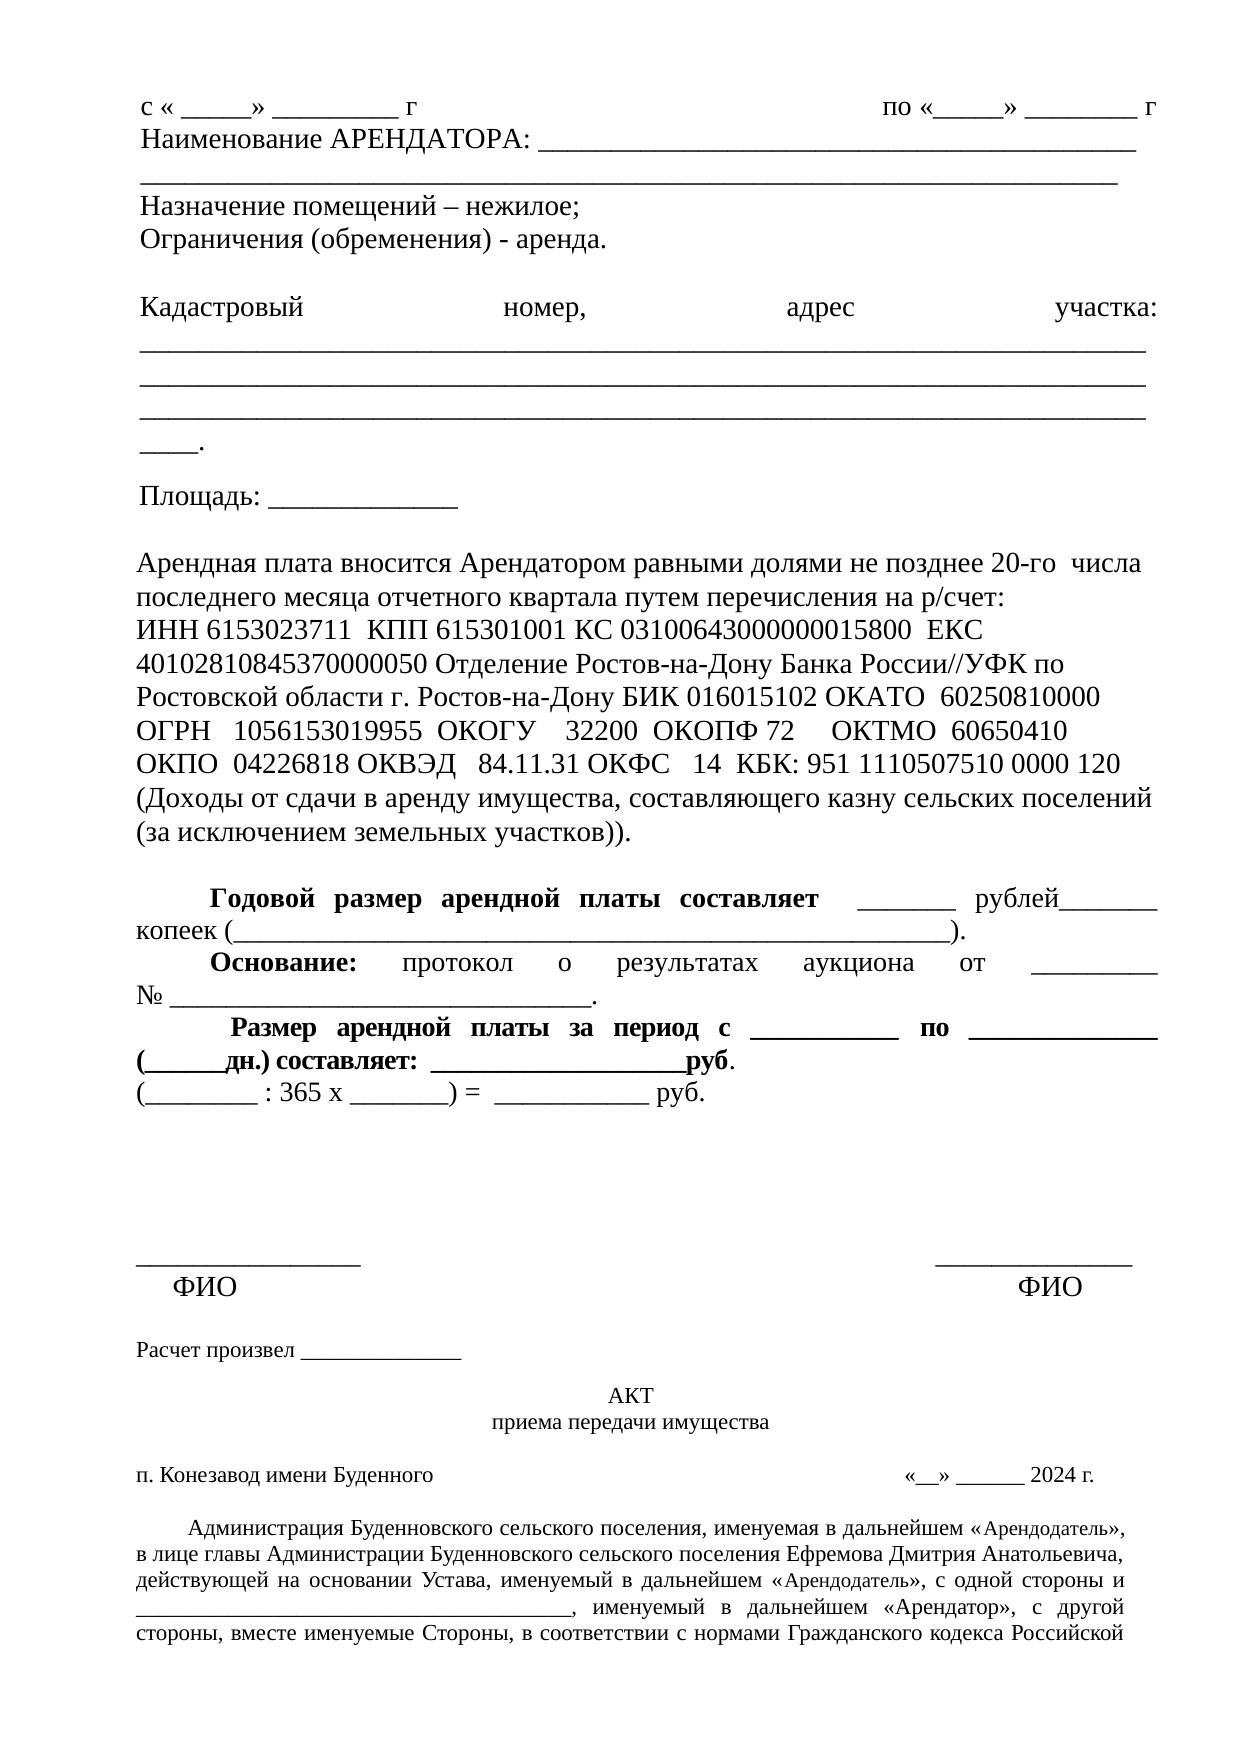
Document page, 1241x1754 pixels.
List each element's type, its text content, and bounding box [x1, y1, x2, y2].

text Расчет произвел ______________ [136, 1337, 1143, 1363]
text Годовой размер арендной платы составляет _______ рублей_______ копеек (___________________________________________________). [136, 881, 1157, 946]
text с « _____» _________ г по «_____» ________ г Наименование АРЕНДАТОРА: _________________________________________ [140, 89, 1157, 154]
text Арендная плата вносится Арендатором равными долями не позднее 20-го числа последнего месяца отчетного квартала путем перечисления на р/счет: [136, 545, 1157, 612]
text п. Конезавод имени Буденного «__» ______ 2024 г. [136, 1461, 1125, 1487]
text Площадь: _____________ [139, 478, 1157, 512]
text Ограничения (обременения) - аренда. [139, 222, 1157, 255]
text (________ : 365 x _______) = ___________ руб. [136, 1075, 1157, 1107]
text Кадастровый номер, адрес участка: ___________________________________________________________________________________________________________________________________________________________________________________________________________________. [139, 289, 1157, 456]
text Размер арендной платы за период с ___________ по ______________ (______дн.) составляет: ___________________руб. [136, 1010, 1157, 1075]
text приема передачи имущества [136, 1408, 1125, 1435]
text Назначение помещений – нежилое; [139, 188, 1157, 222]
text ИНН 6153023711 КПП 615301001 КС 03100643000000015800 ЕКС 40102810845370000050 Отделение Ростов-на-Дону Банка России//УФК по Ростовской области г. Ростов-на-Дону БИК 016015102 ОКАТО 60250810000 ОГРН 1056153019955 ОКОГУ 32200 ОКОПФ 72 ОКТМО 60650410 ОКПО 04226818 ОКВЭД 84.11.31 ОКФС 14 КБК: 951 1110507510 0000 120 (Доходы от сдачи в аренду имущества, составляющего казну сельских поселений (за исключением земельных участков)). [136, 612, 1157, 847]
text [136, 1514, 1125, 1646]
text ________________ ______________ [136, 1237, 1157, 1269]
text АКТ [136, 1382, 1125, 1408]
text Основание: протокол о результатах аукциона от _________ № ______________________________. [136, 946, 1157, 1010]
text ФИО ФИО [136, 1269, 1143, 1303]
text ___________________________________________________________________ [140, 154, 1157, 188]
